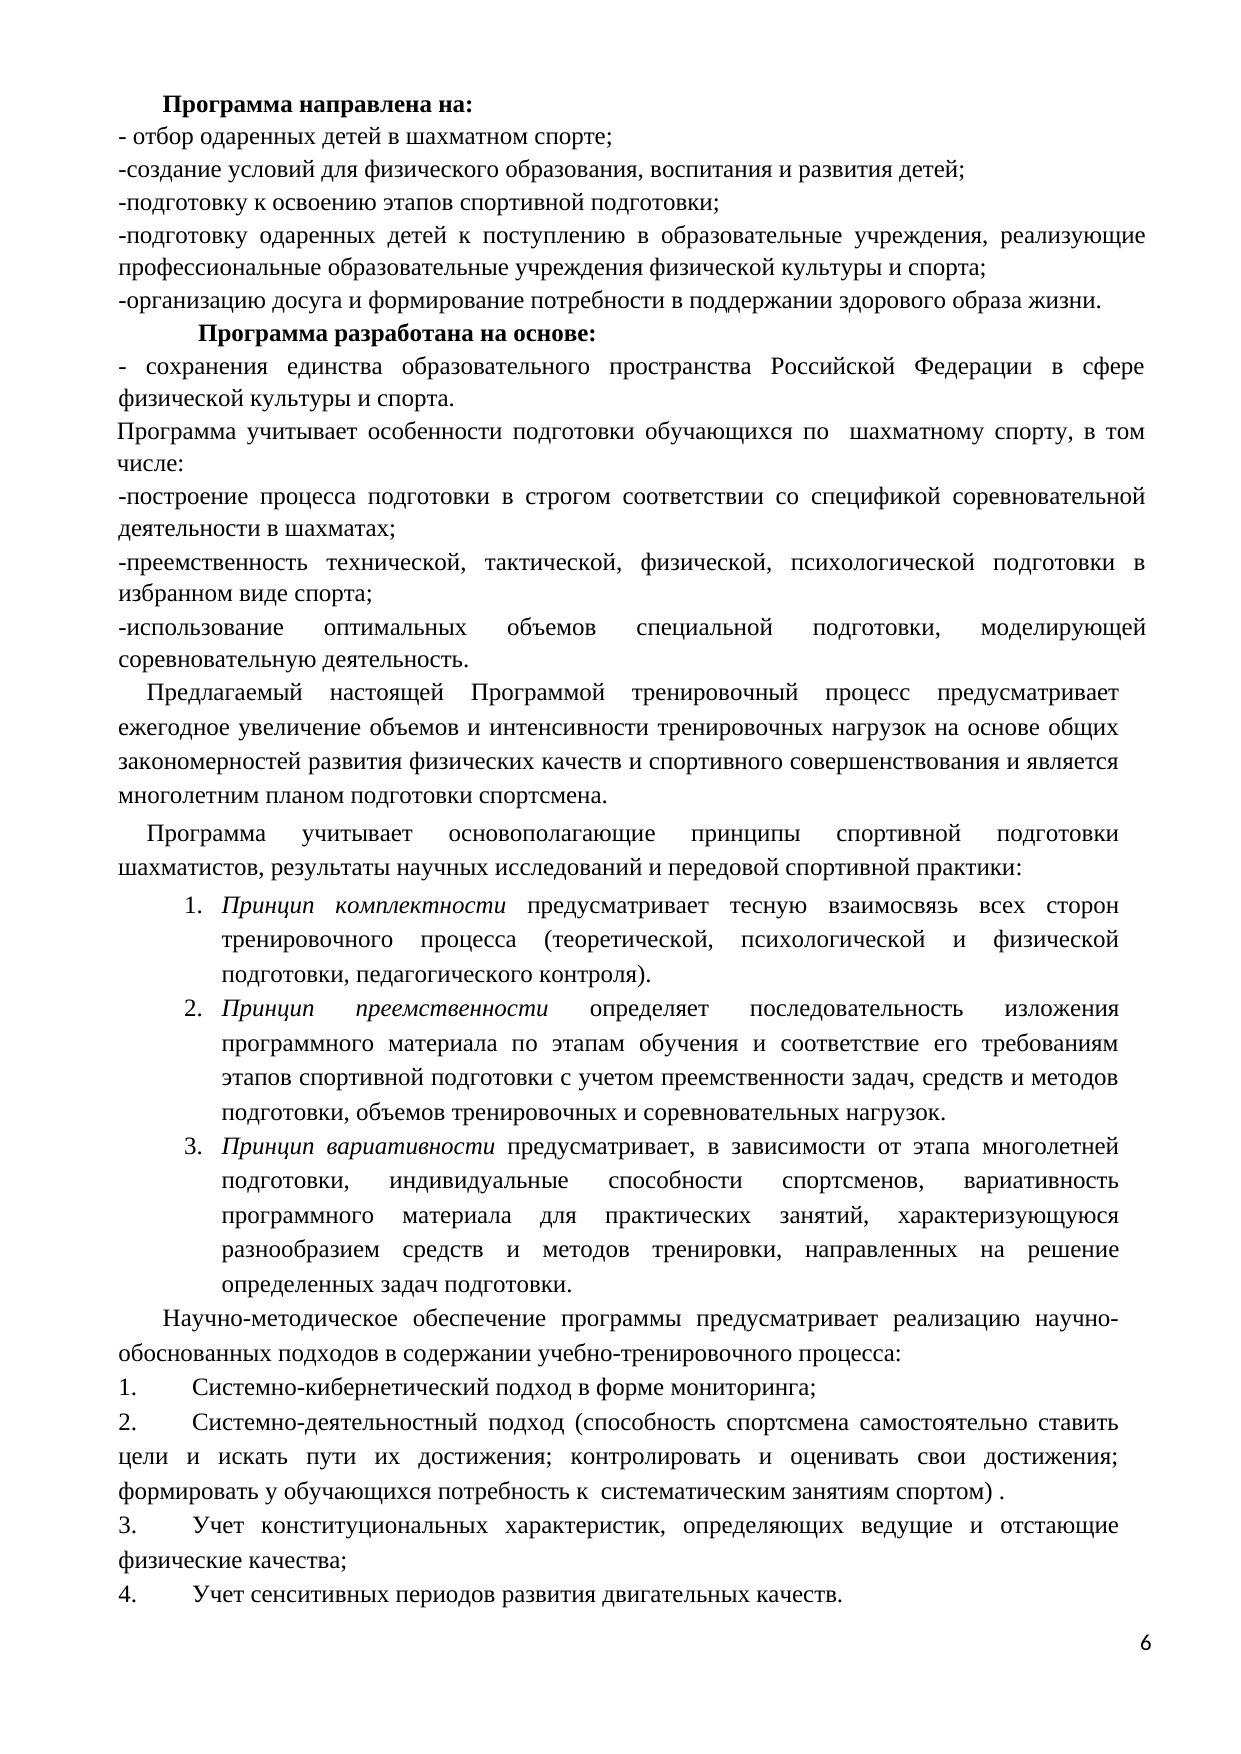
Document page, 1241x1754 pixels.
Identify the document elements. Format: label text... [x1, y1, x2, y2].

text Программа направлена на: [118, 89, 1147, 117]
text -построение процесса подготовки в строгом соответствии со спецификой соревновательной деятельности в шахматах; [118, 481, 1146, 542]
text -использование оптимальных объемов специальной подготовки, моделирующей соревновательную деятельность. [118, 612, 1147, 673]
text - отбор одаренных детей в шахматном спорте; [118, 121, 1147, 150]
text 4. Учет сенситивных периодов развития двигательных качеств. [118, 1579, 1119, 1608]
text Предлагаемый настоящей Программой тренировочный процесс предусматривает ежегодное увеличение объемов и интенсивности тренировочных нагрузок на основе общих закономерностей развития физических качеств и спортивного совершенствования и является многолетним планом подготовки спортсмена. [118, 677, 1119, 809]
text 1. Системно-кибернетический подход в форме мониторинга; [118, 1372, 1119, 1401]
text -подготовку одаренных детей к поступлению в образовательные учреждения, реализующие профессиональные образовательные учреждения физической культуры и спорта; [118, 220, 1147, 281]
text -организацию досуга и формирование потребности в поддержании здорового образа жизни. [118, 285, 1147, 314]
list Принцип преемственности определяет последовательность изложения программного материала по этапам обучения и соответствие его требованиям этапов спортивной подготовки с учетом преемственности задач, средств и методов подготовки, объемов тренировочных и соревновательных нагрузок. [184, 993, 1119, 1125]
text Программа учитывает основополагающие принципы спортивной подготовки шахматистов, результаты научных исследований и передовой спортивной практики: [118, 818, 1119, 881]
text -подготовку к освоению этапов спортивной подготовки; [118, 187, 1147, 216]
text 2. Системно-деятельностный подход (способность спортсмена самостоятельно ставить цели и искать пути их достижения; контролировать и оценивать свои достижения; формировать у обучающихся потребность к систематическим занятиям спортом) . [118, 1407, 1119, 1504]
list Принцип комплектности предусматривает тесную взаимосвязь всех сторон тренировочного процесса (теоретической, психологической и физической подготовки, педагогического контроля). [184, 890, 1119, 987]
text - сохранения единства образовательного пространства Российской Федерации в сфере физической культуры и спорта. [118, 351, 1146, 411]
text Программа учитывает особенности подготовки обучающихся по шахматному спорту, в том числе: [117, 416, 1146, 477]
text -создание условий для физического образования, воспитания и развития детей; [118, 154, 1147, 183]
text -преемственность технической, тактической, физической, психологической подготовки в избранном виде спорта; [118, 547, 1146, 607]
list Принцип вариативности предусматривает, в зависимости от этапа многолетней подготовки, индивидуальные способности спортсменов, вариативность программного материала для практических занятий, характеризующуюся разнообразием средств и методов тренировки, направленных на решение определенных задач подготовки. [184, 1131, 1119, 1298]
text 3. Учет конституциональных характеристик, определяющих ведущие и отстающие физические качества; [118, 1510, 1119, 1573]
text Программа разработана на основе: [192, 318, 1147, 347]
text Научно-методическое обеспечение программы предусматривает реализацию научно-обоснованных подходов в содержании учебно-тренировочного процесса: [118, 1303, 1119, 1367]
